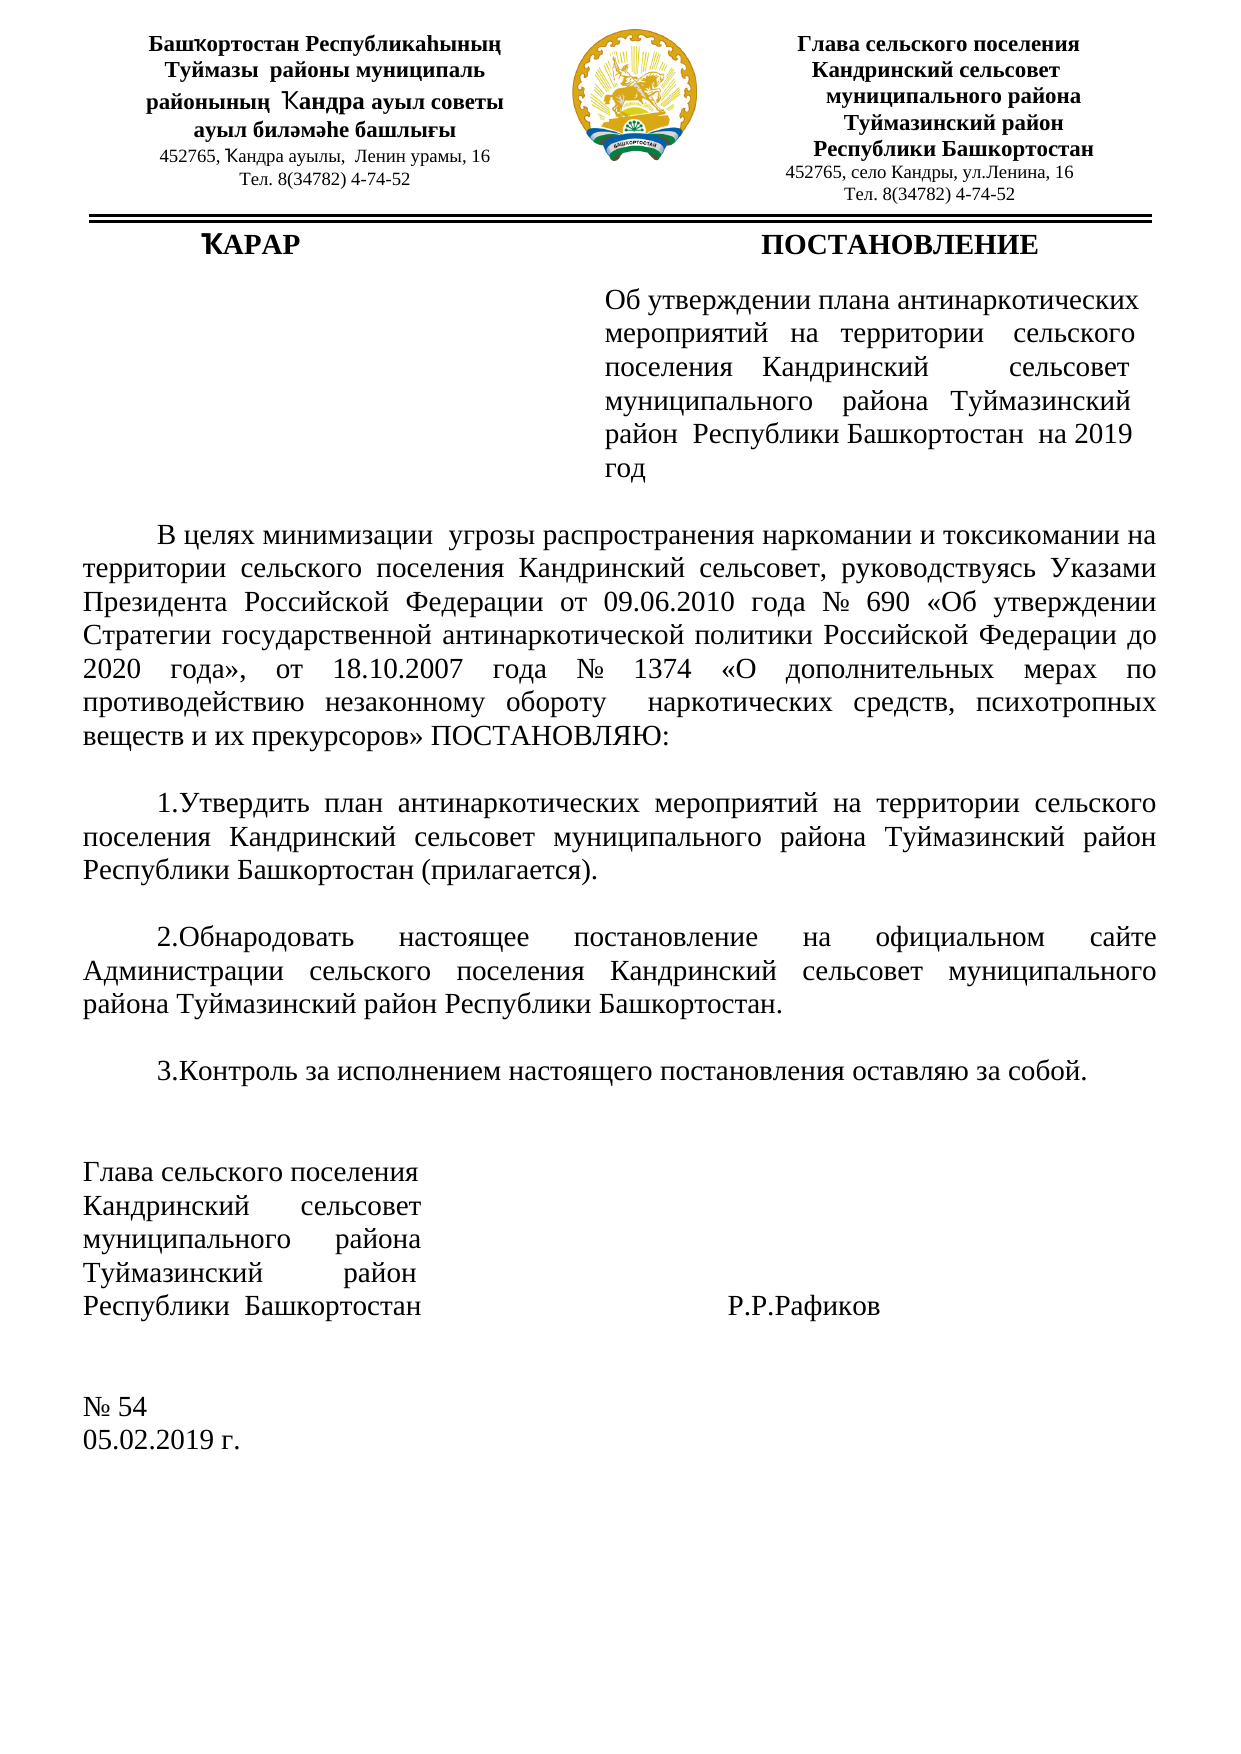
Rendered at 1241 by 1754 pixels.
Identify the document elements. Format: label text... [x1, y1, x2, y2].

text муниципального района Туймазинский [451, 383, 1157, 416]
text Об утверждении плана антинаркотических [451, 282, 1157, 316]
table_header [561, 30, 707, 214]
text 3.Контроль за исполнением настоящего постановления оставляю за собой. [83, 1053, 1157, 1087]
table_header БашҠортостан Республикаһының Туймазы районы муниципаль районының Ҡандра ауыл советы ауыл биләмәһе башлығы 452765, Ҡандра ауылы, Ленин урамы, 16 Тел. 8(34782) 4-74-52 [89, 30, 561, 214]
text мероприятий на территории сельского [451, 316, 1157, 349]
text № 54 [83, 1389, 1157, 1422]
text год [451, 450, 1157, 483]
text 1.Утвердить план антинаркотических мероприятий на территории сельского поселения муниципального района Туймазинский район Республики Башкортостан (прилагается). [83, 785, 1157, 886]
text Туймазинский район [83, 1255, 1157, 1288]
text Республики Башкортостан Р.Р.Рафиков [83, 1288, 1157, 1322]
text 05.02.2019 г. [83, 1422, 1157, 1456]
picture [572, 29, 697, 161]
text район Республики Башкортостан на 2019 [451, 416, 1157, 450]
text поселения Кандринский сельсовет [451, 349, 1157, 383]
text муниципального района [83, 1221, 1157, 1255]
text В целях минимизации угрозы распространения наркомании и токсикомании на территории сельского поселения Кандринский сельсовет, руководствуясь Указами Президента Российской Федерации от 09.06.2010 года № 690 «Об утверждении Стратегии государственной антинаркотической политики Российской Федерации до 2020 года», от 18.10.2007 года № 1374 «О дополнительных мерах по противодействию незаконному обороту наркотических средств, психотропных веществ и их прекурсоров» ПОСТАНОВЛЯЮ: [83, 517, 1157, 752]
table_header Глава сельского поселения Кандринский сельсовет муниципального района Туймазинский район Республики Башкортостан 452765, село Кандры, ул.Ленина, 16 Тел. 8(34782) 4-74-52 [707, 30, 1152, 214]
text 2.Обнародовать настоящее постановление на официальном сайте Администрации сельского поселения муниципального района Туймазинский район Республики Башкортостан. [83, 919, 1157, 1020]
text Глава сельского поселения [83, 1154, 1157, 1188]
text ҠАРАР ПОСТАНОВЛЕНИЕ [83, 223, 1157, 263]
